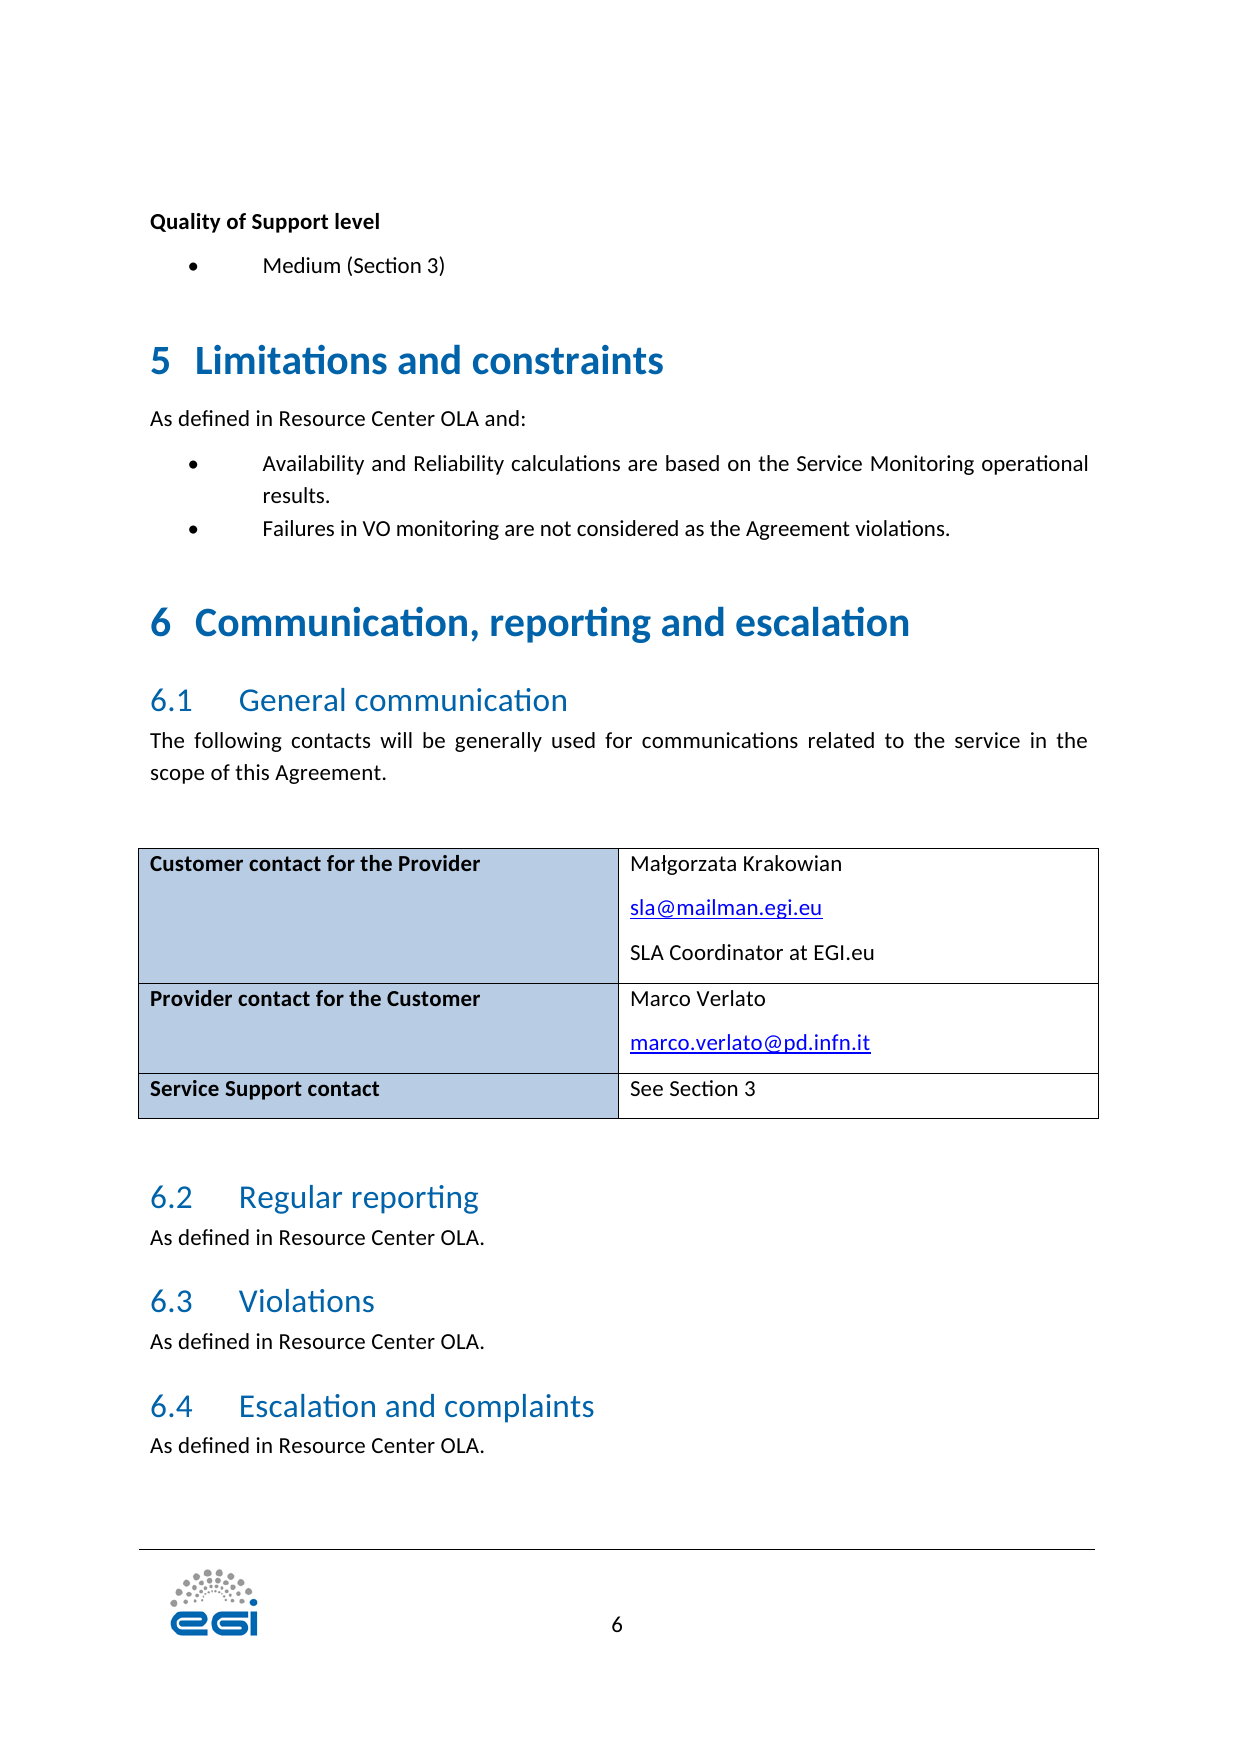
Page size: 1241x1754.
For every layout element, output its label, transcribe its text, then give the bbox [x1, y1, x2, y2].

text As defined in Resource Center OLA. [150, 1327, 1090, 1356]
list Failures in VO monitoring are not considered as the Agreement violations. [187, 514, 1090, 542]
table_cell Provider contact for the Customer [139, 984, 618, 1073]
list Availability and Reliability calculations are based on the Service Monitoring operational results. [187, 449, 1090, 509]
text As defined in Resource Center OLA. [150, 1223, 1090, 1251]
text The following contacts will be generally used for communications related to the service in the scope of this Agreement. [150, 726, 1090, 786]
text Quality of Support level [150, 207, 1090, 235]
subtitle Communication, reporting and escalation [150, 596, 1090, 647]
subtitle Escalation and complaints [150, 1385, 1090, 1425]
text As defined in Resource Center OLA. [150, 1432, 1090, 1460]
text As defined in Resource Center OLA and: [150, 404, 1090, 433]
table_cell See Section 3 [619, 1074, 1098, 1118]
list Medium (Section 3) [187, 251, 1090, 279]
table_cell Service Support contact [139, 1074, 618, 1118]
table_header Customer contact for the Provider [139, 849, 618, 983]
picture [150, 1567, 276, 1638]
subtitle Violations [150, 1281, 1090, 1321]
subtitle Regular reporting [150, 1176, 1090, 1217]
table_header Małgorzata Krakowian sla@mailman.egi.eu SLA Coordinator at EGI.eu [619, 849, 1098, 983]
subtitle Limitations and constraints [150, 334, 1090, 384]
table_cell Marco Verlato marco.verlato@pd.infn.it [619, 984, 1098, 1073]
subtitle General communication [150, 679, 1090, 720]
